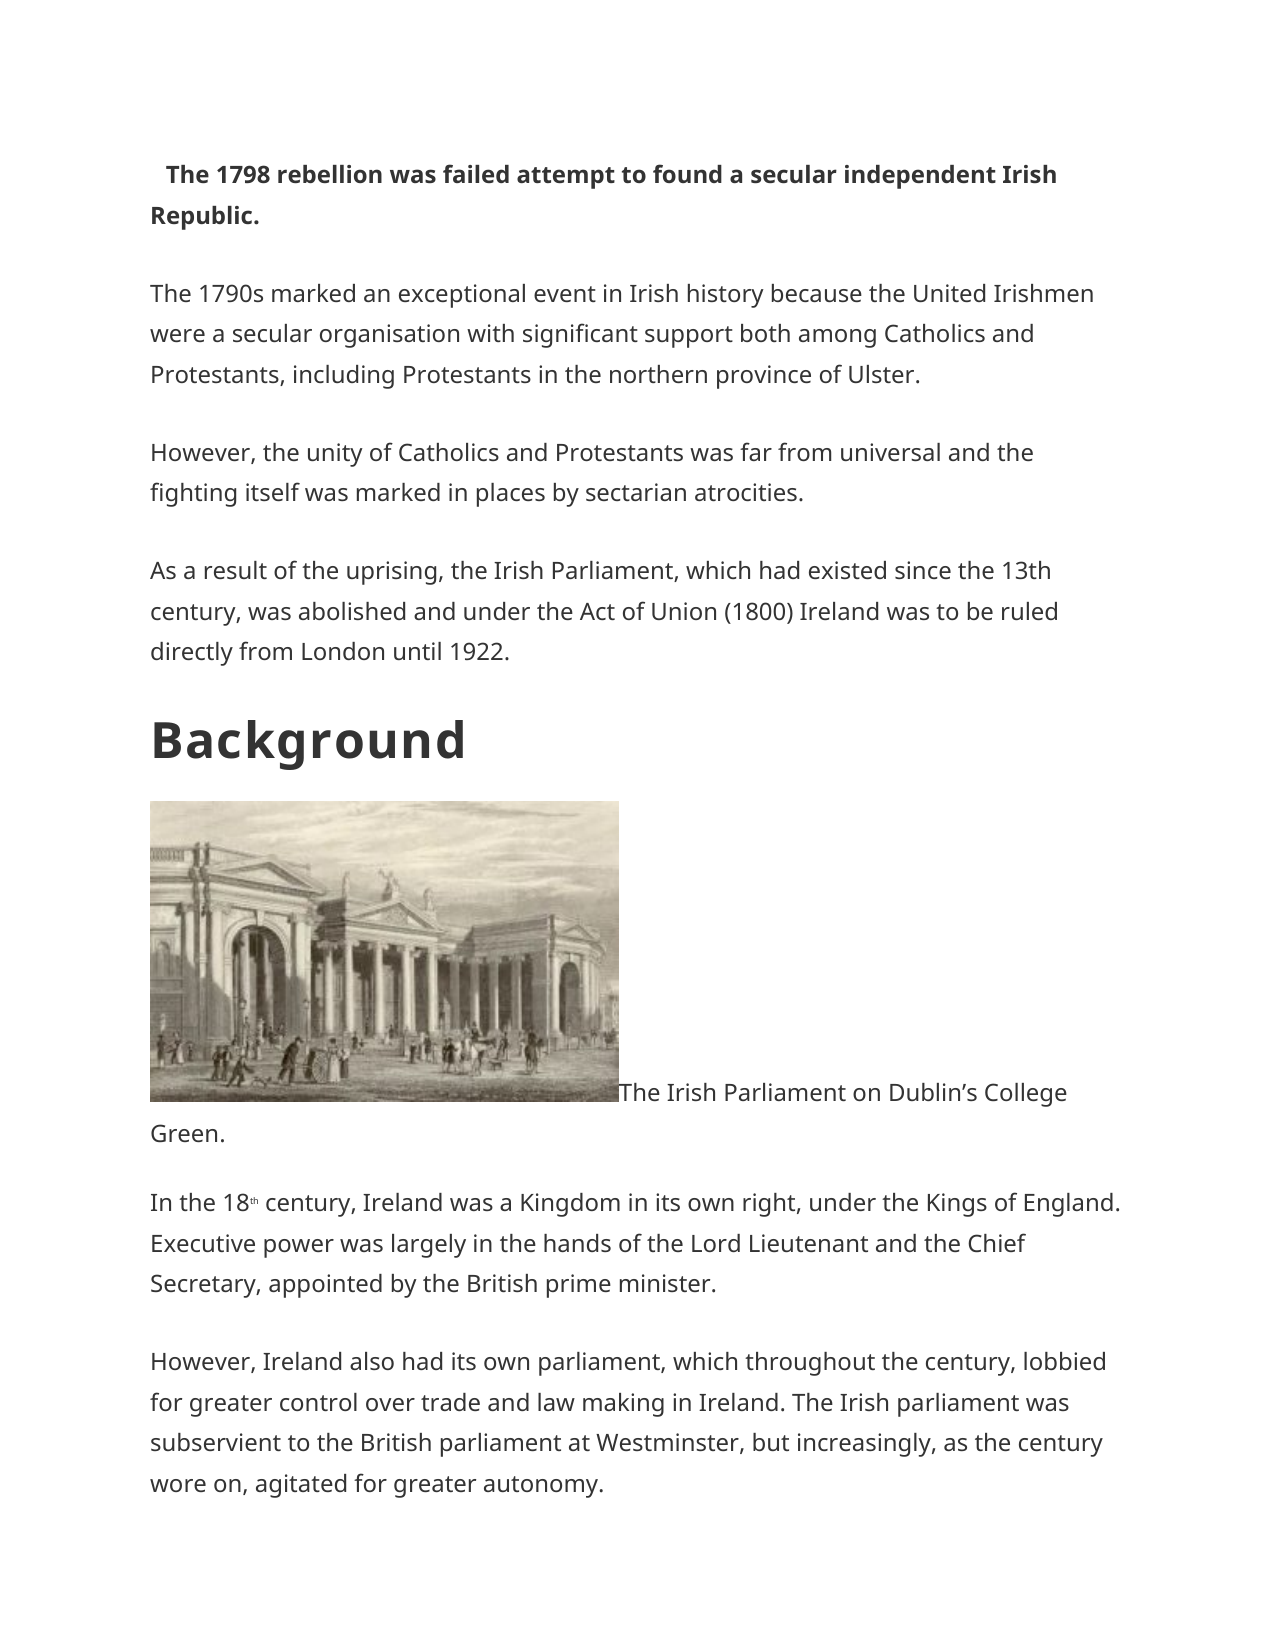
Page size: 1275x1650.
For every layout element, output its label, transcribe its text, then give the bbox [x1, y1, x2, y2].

text However, the unity of Catholics and Protestants was far from universal and the fighting itself was marked in places by sectarian atrocities. [150, 428, 1125, 509]
text As a result of the uprising, the Irish Parliament, which had existed since the 13th century, was abolished and under the Act of Union (1800) Ireland was to be ruled directly from London until 1922. [150, 546, 1125, 668]
picture [150, 801, 619, 1102]
text The 1798 rebellion was failed attempt to found a secular independent Irish Republic. [150, 150, 1125, 231]
text The 1790s marked an exceptional event in Irish history because the United Irishmen were a secular organisation with significant support both among Catholics and Protestants, including Protestants in the northern province of Ulster. [150, 268, 1125, 390]
text In the 18th century, Ireland was a Kingdom in its own right, under the Kings of England. Executive power was largely in the hands of the Lord Lieutenant and the Chief Secretary, appointed by the British prime minister. [150, 1178, 1125, 1300]
text Background [150, 705, 1125, 773]
text However, Ireland also had its own parliament, which throughout the century, lobbied for greater control over trade and law making in Ireland. The Irish parliament was subservient to the British parliament at Westminster, but increasingly, as the century wore on, agitated for greater autonomy. [150, 1337, 1125, 1499]
